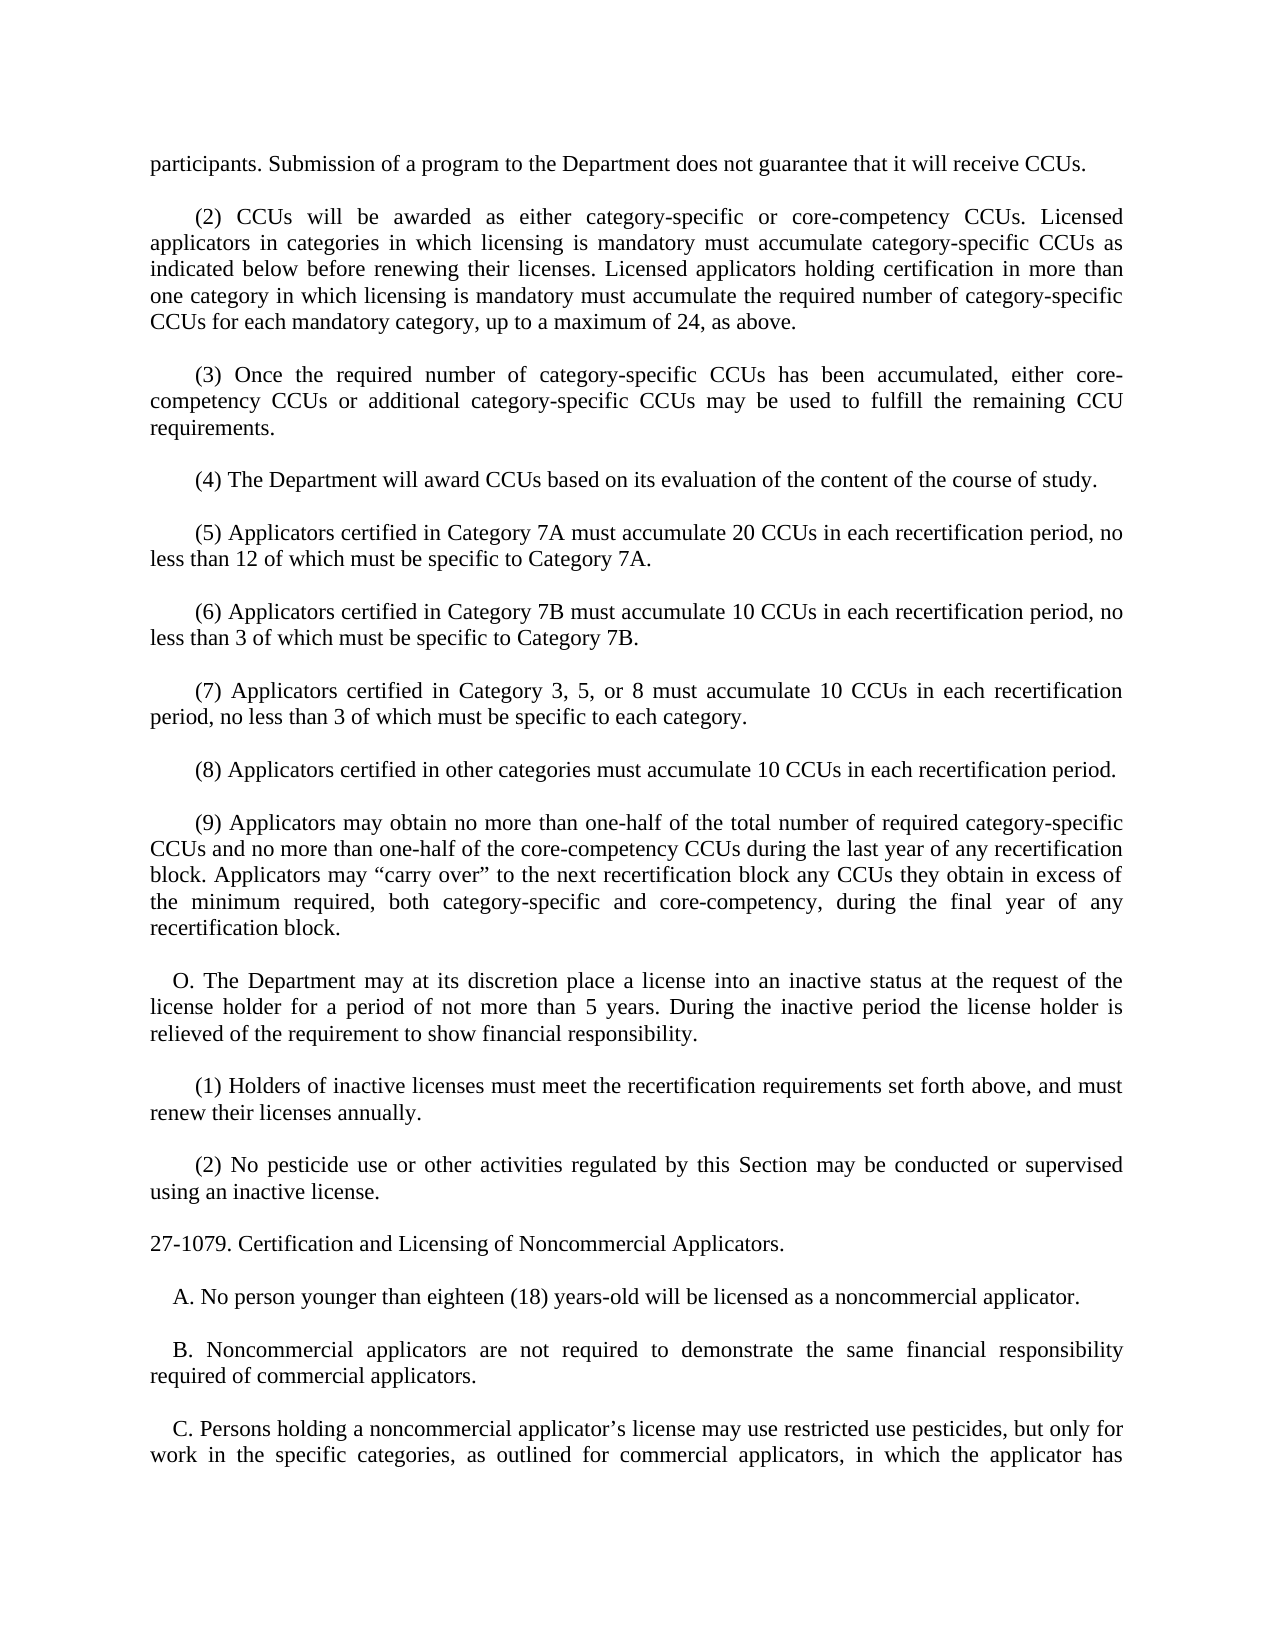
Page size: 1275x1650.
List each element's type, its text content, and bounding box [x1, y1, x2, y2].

text (7) Applicators certified in Category 3, 5, or 8 must accumulate 10 CCUs in each recertification period, no less than 3 of which must be specific to each category. [150, 677, 1125, 730]
text 27-1079. Certification and Licensing of Noncommercial Applicators. [150, 1231, 1125, 1257]
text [150, 150, 1125, 176]
text (8) Applicators certified in other categories must accumulate 10 CCUs in each recertification period. [150, 756, 1125, 782]
text B. Noncommercial applicators are not required to demonstrate the same financial responsibility required of commercial applicators. [150, 1336, 1125, 1389]
text (9) Applicators may obtain no more than one-half of the total number of required category-specific CCUs and no more than one-half of the core-competency CCUs during the last year of any recertification block. Applicators may “carry over” to the next recertification block any CCUs they obtain in excess of the minimum required, both category-specific and core-competency, during the final year of any recertification block. [150, 809, 1125, 941]
text (3) Once the required number of category-specific CCUs has been accumulated, either core-competency CCUs or additional category-specific CCUs may be used to fulfill the remaining CCU requirements. [150, 361, 1125, 440]
text (2) CCUs will be awarded as either category-specific or core-competency CCUs. Licensed applicators in categories in which licensing is mandatory must accumulate category-specific CCUs as indicated below before renewing their licenses. Licensed applicators holding certification in more than one category in which licensing is mandatory must accumulate the required number of category-specific CCUs for each mandatory category, up to a maximum of 24, as above. [150, 203, 1125, 334]
text (4) The Department will award CCUs based on its evaluation of the content of the course of study. [150, 466, 1125, 493]
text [150, 1415, 1125, 1468]
text (2) No pesticide use or other activities regulated by this Section may be conducted or supervised using an inactive license. [150, 1151, 1125, 1204]
text A. No person younger than eighteen (18) years-old will be licensed as a noncommercial applicator. [150, 1283, 1125, 1309]
text (1) Holders of inactive licenses must meet the recertification requirements set forth above, and must renew their licenses annually. [150, 1072, 1125, 1125]
text (6) Applicators certified in Category 7B must accumulate 10 CCUs in each recertification period, no less than 3 of which must be specific to Category 7B. [150, 598, 1125, 651]
text O. The Department may at its discretion place a license into an inactive status at the request of the license holder for a period of not more than 5 years. During the inactive period the license holder is relieved of the requirement to show financial responsibility. [150, 967, 1125, 1046]
text (5) Applicators certified in Category 7A must accumulate 20 CCUs in each recertification period, no less than 12 of which must be specific to Category 7A. [150, 519, 1125, 572]
